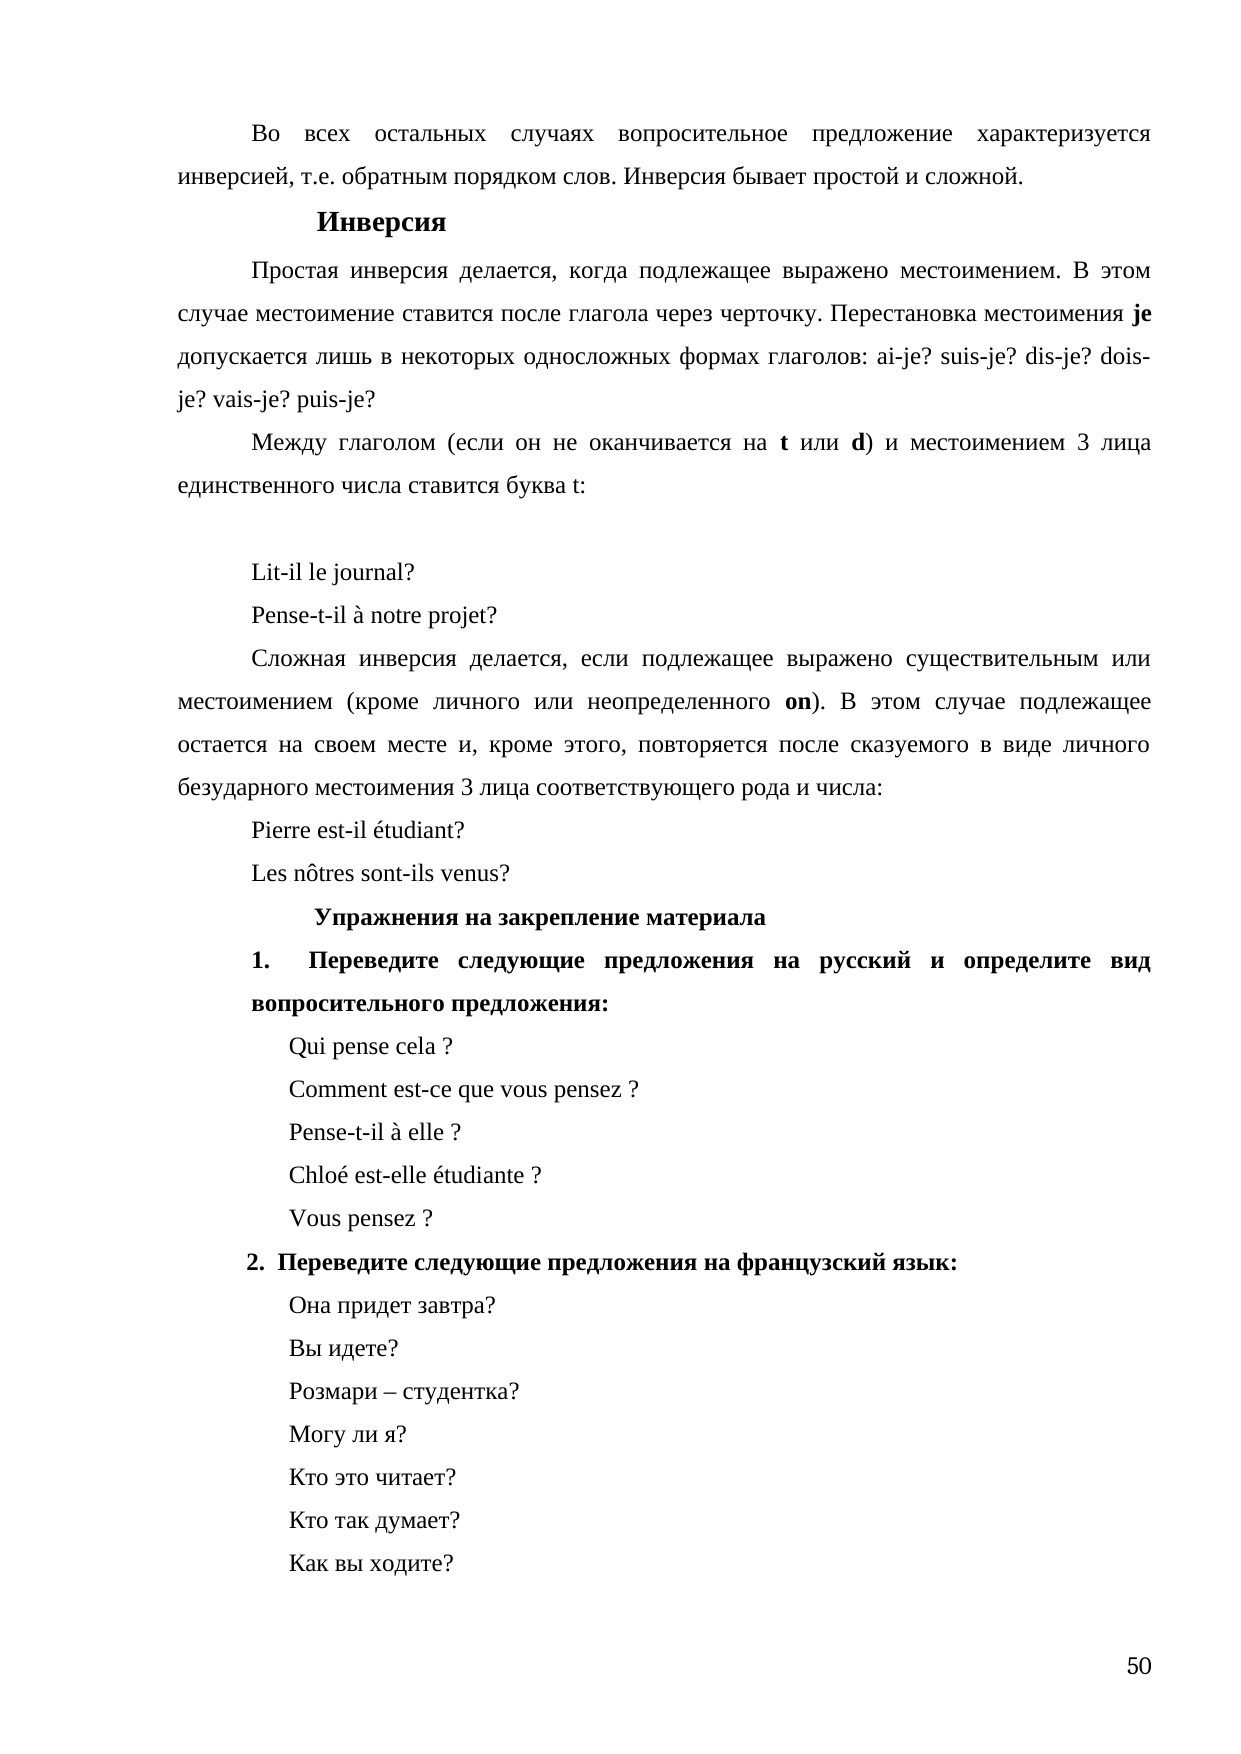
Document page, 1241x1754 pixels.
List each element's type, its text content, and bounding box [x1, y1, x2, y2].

text Сложная инверсия делается, если подлежащее выражено существительным или местоимением (кроме личного или неопределенного on). В этом случае подлежащее остается на своем месте и, кроме этого, повторяется после сказуемого в виде личного безударного местоимения 3 лица соответствующего рода и числа: [177, 643, 1152, 801]
text Кто так думает? [177, 1505, 1152, 1534]
text Pierre est-il étudiant? [177, 815, 1152, 844]
text Простая инверсия делается, когда подлежащее выражено местоимением. В этом случае местоимение ставится после глагола через черточку. Перестановка местоимения je допускается лишь в некоторых односложных формах глаголов: ai-je? suis-je? dis-je? dois-je? vais-je? puis-je? [177, 255, 1152, 413]
text Chloé est-elle étudiante ? [177, 1160, 1152, 1189]
text Vous pensez ? [177, 1203, 1152, 1232]
text Между глаголом (если он не оканчивается на t или d) и местоимением 3 лица единственного числа ставится буква t: [177, 427, 1152, 499]
text Инверсия [177, 204, 1152, 238]
text 2. Переведите следующие предложения на французский язык: [215, 1247, 1152, 1275]
text 1. Переведите следующие предложения на русский и определите вид вопросительного предложения: [251, 945, 1152, 1017]
text Comment est-ce que vous pensez ? [177, 1074, 1152, 1103]
text Во всех остальных случаях вопросительное предложение характеризуется инверсией, т.е. обратным порядком слов. Инверсия бывает простой и сложной. [177, 118, 1152, 190]
text Кто это читает? [177, 1462, 1152, 1491]
text Lit-il le journal? [177, 557, 1152, 585]
text Вы идете? [177, 1333, 1152, 1362]
text Pense-t-il à notre projet? [177, 600, 1152, 628]
text Как вы ходите? [177, 1548, 1152, 1577]
text Pense-t-il à elle ? [177, 1117, 1152, 1146]
text Упражнения на закрепление материала [177, 902, 1152, 930]
text Les nôtres sont-ils venus? [177, 858, 1152, 887]
text Могу ли я? [177, 1419, 1152, 1448]
text Qui pense cela ? [177, 1031, 1152, 1060]
text Она придет завтра? [177, 1290, 1152, 1318]
text Розмари – студентка? [177, 1376, 1152, 1405]
